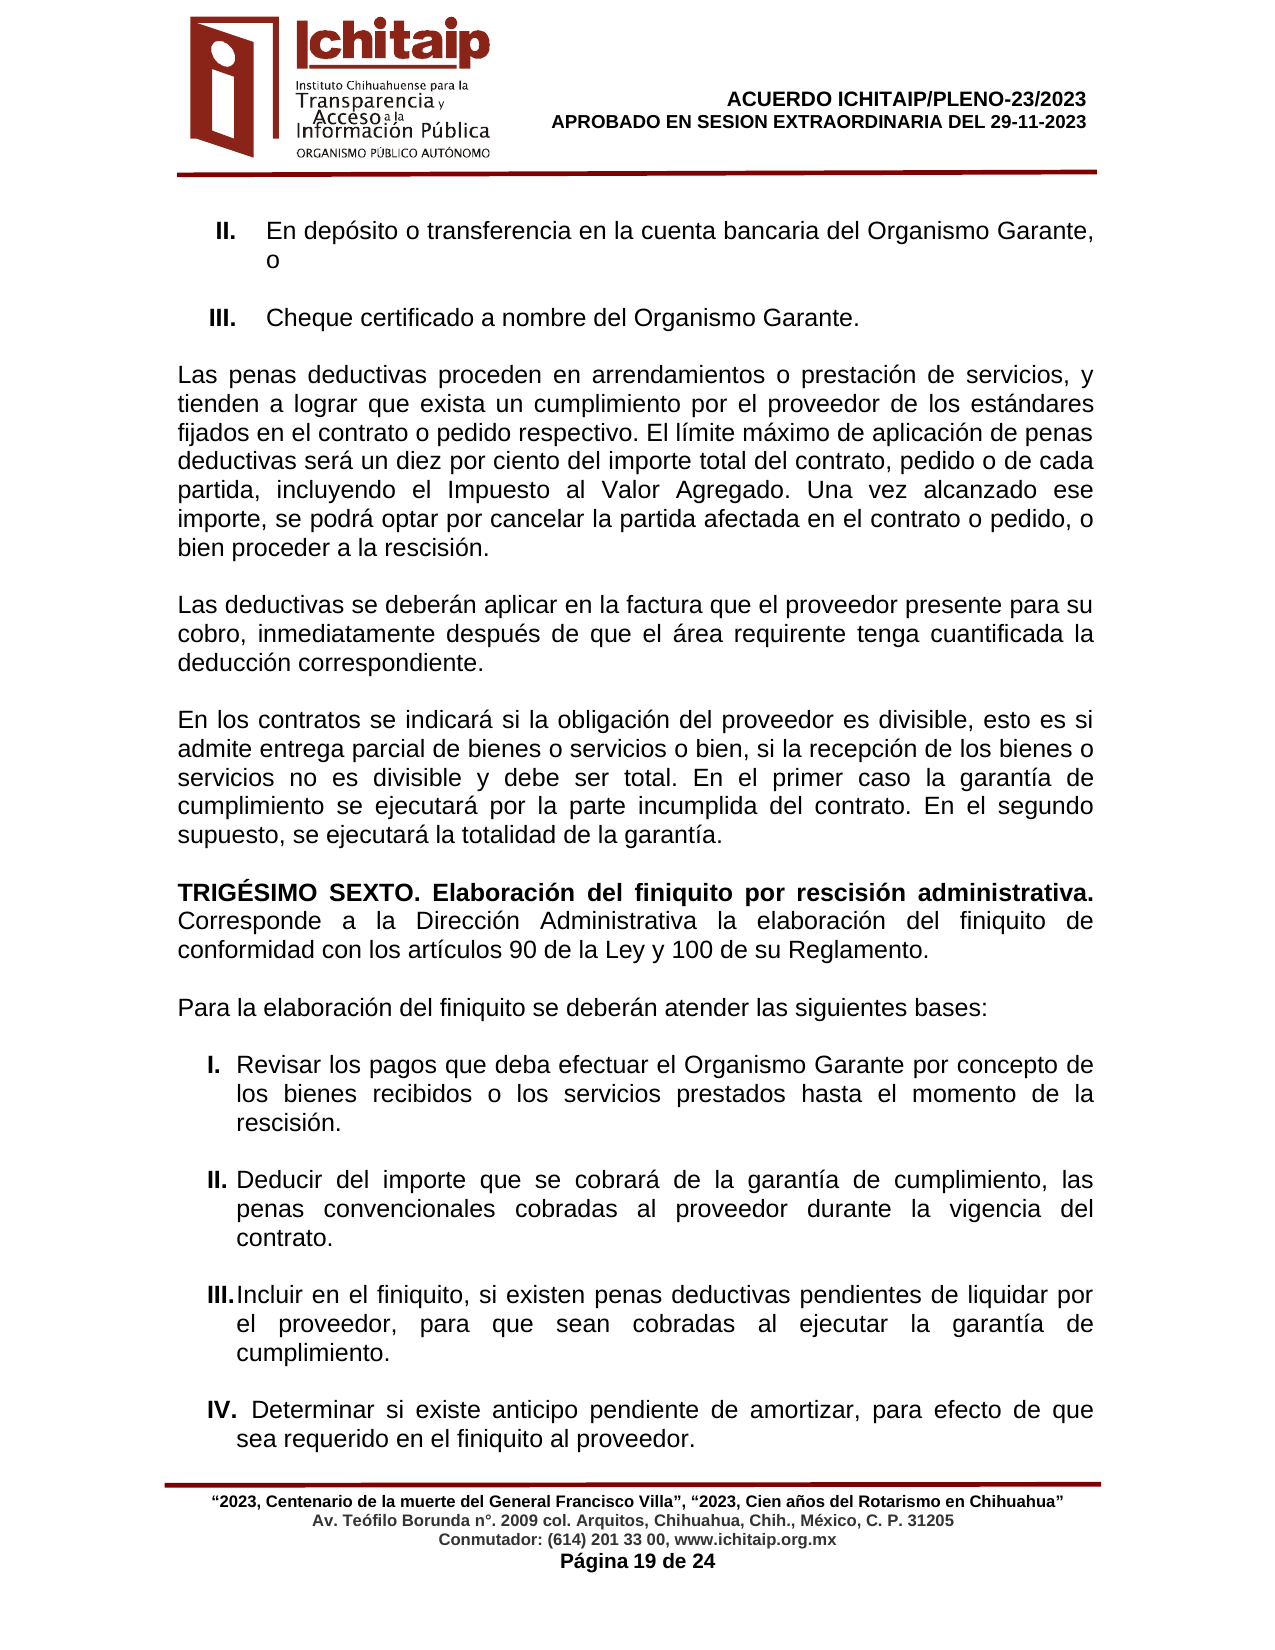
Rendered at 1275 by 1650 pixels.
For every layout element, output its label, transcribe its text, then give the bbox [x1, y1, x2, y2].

text Las deductivas se deberán aplicar en la factura que el proveedor presente para su cobro, inmediatamente después de que el área requirente tenga cuantificada la deducción correspondiente. [177, 590, 1095, 676]
list En depósito o transferencia en la cuenta bancaria del Organismo Garante, o [236, 216, 1095, 274]
list Determinar si existe anticipo pendiente de amortizar, para efecto de que sea requerido en el finiquito al proveedor. [207, 1395, 1095, 1453]
text TRIGÉSIMO SEXTO. Elaboración del finiquito por rescisión administrativa. Corresponde a la Dirección Administrativa la elaboración del finiquito de conformidad con los artículos 90 de la Ley y 100 de su Reglamento. [177, 878, 1095, 964]
text Las penas deductivas proceden en arrendamientos o prestación de servicios, y tienden a lograr que exista un cumplimiento por el proveedor de los estándares fijados en el contrato o pedido respectivo. El límite máximo de aplicación de penas deductivas será un diez por ciento del importe total del contrato, pedido o de cada partida, incluyendo el Impuesto al Valor Agregado. Una vez alcanzado ese importe, se podrá optar por cancelar la partida afectada en el contrato o pedido, o bien proceder a la rescisión. [177, 360, 1095, 561]
list Incluir en el finiquito, si existen penas deductivas pendientes de liquidar por el proveedor, para que sean cobradas al ejecutar la garantía de cumplimiento. [207, 1280, 1095, 1366]
list Revisar los pagos que deba efectuar el Organismo Garante por concepto de los bienes recibidos o los servicios prestados hasta el momento de la rescisión. [207, 1050, 1095, 1136]
list Deducir del importe que se cobrará de la garantía de cumplimiento, las penas convencionales cobradas al proveedor durante la vigencia del contrato. [207, 1165, 1095, 1251]
text Para la elaboración del finiquito se deberán atender las siguientes bases: [177, 993, 1095, 1021]
text En los contratos se indicará si la obligación del proveedor es divisible, esto es si admite entrega parcial de bienes o servicios o bien, si la recepción de los bienes o servicios no es divisible y debe ser total. En el primer caso la garantía de cumplimiento se ejecutará por la parte incumplida del contrato. En el segundo supuesto, se ejecutará la totalidad de la garantía. [177, 705, 1095, 849]
list Cheque certificado a nombre del Organismo Garante. [236, 303, 1095, 331]
